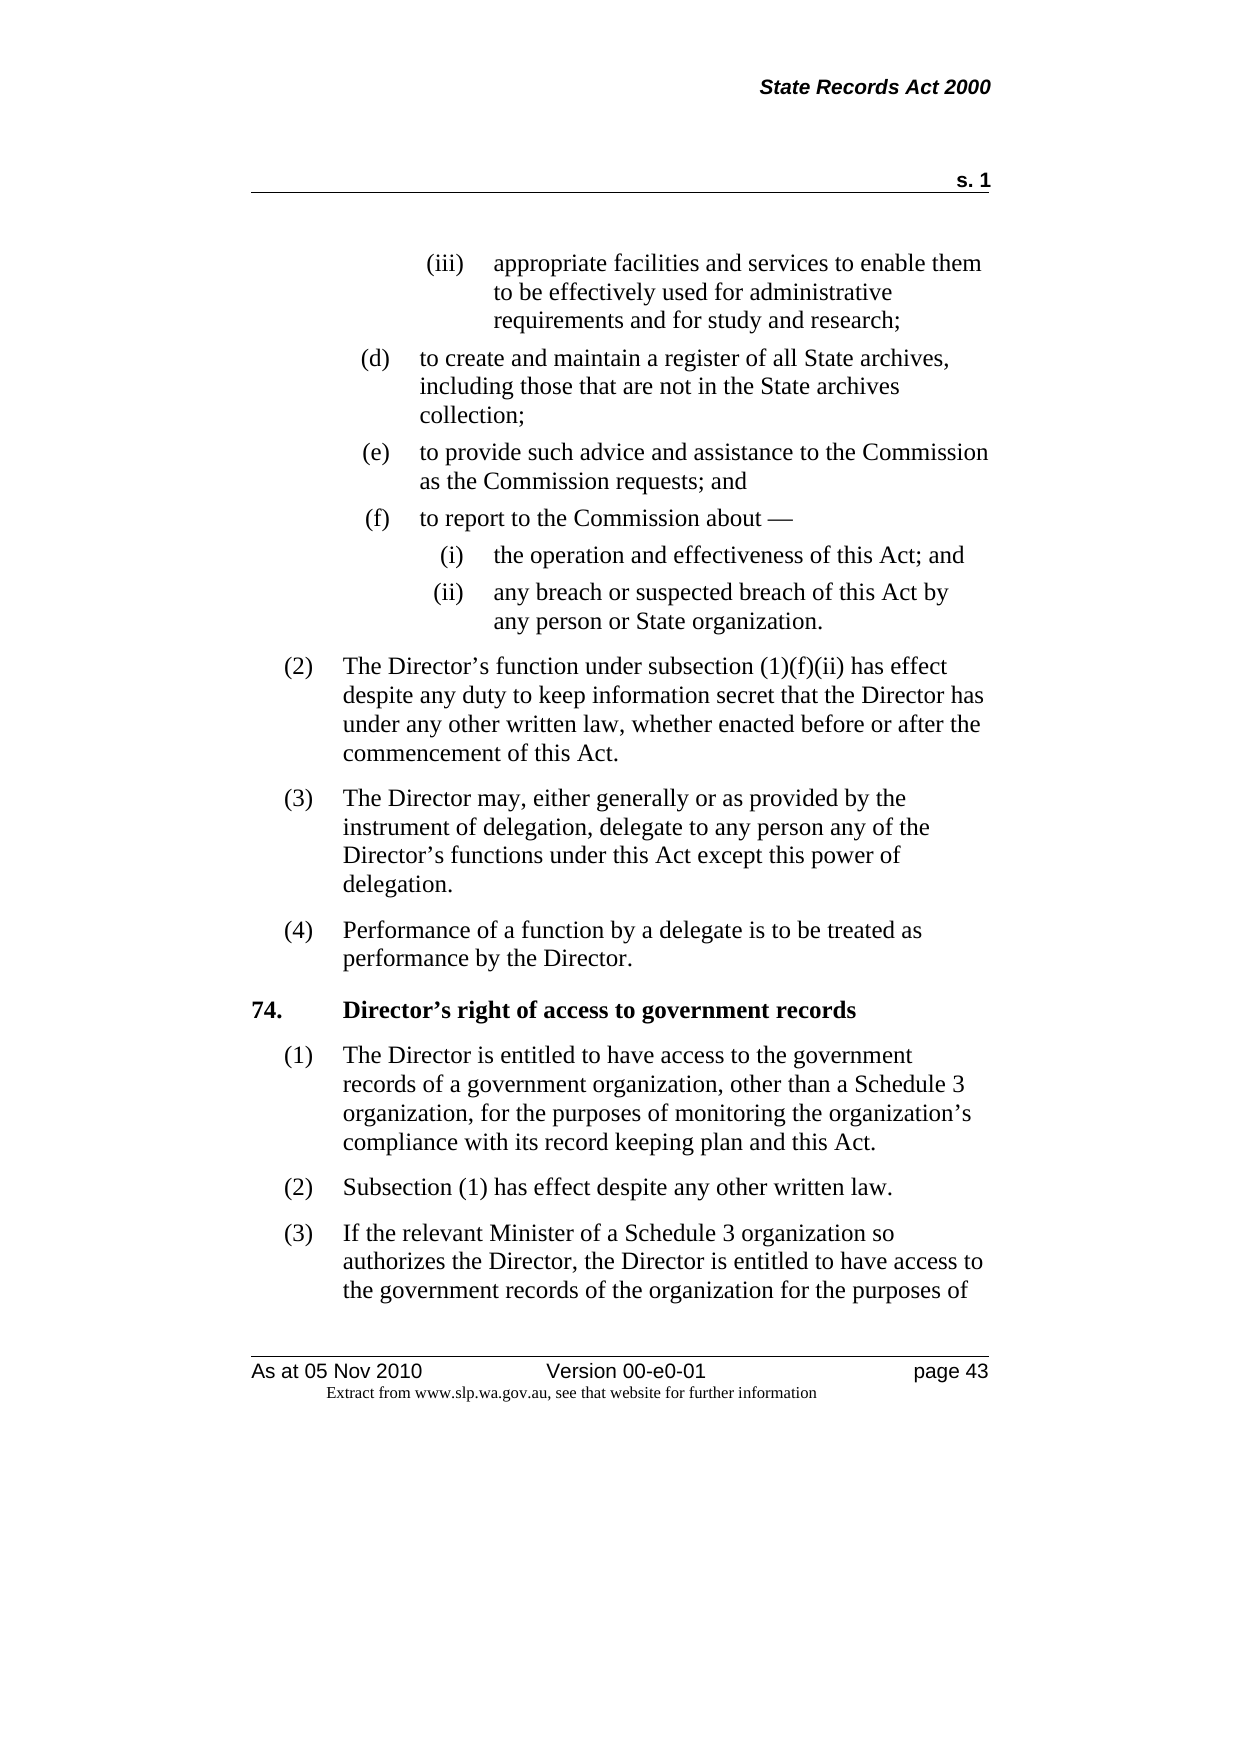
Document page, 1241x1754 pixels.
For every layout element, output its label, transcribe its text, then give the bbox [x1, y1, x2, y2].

text (1) The Director is entitled to have access to the government records of a government organization, other than a Schedule 3 organization, for the purposes of monitoring the organization’s compliance with its record keeping plan and this Act. [251, 1041, 989, 1156]
subtitle 74. Director’s right of access to government records [251, 995, 989, 1024]
text (f) to report to the Commission about — [251, 503, 989, 532]
text (4) Performance of a function by a delegate is to be treated as performance by the Director. [251, 915, 989, 972]
text (i) the operation and effectiveness of this Act; and [251, 540, 989, 569]
text (e) to provide such advice and assistance to the Commission as the Commission requests; and [251, 437, 989, 495]
text (d) to create and maintain a register of all State archives, including those that are not in the State archives collection; [251, 343, 989, 429]
text (2) Subsection (1) has effect despite any other written law. [251, 1172, 989, 1201]
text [251, 1218, 989, 1304]
text (iii) appropriate facilities and services to enable them to be effectively used for administrative requirements and for study and research; [251, 248, 989, 334]
text (ii) any breach or suspected breach of this Act by any person or State organization. [251, 577, 989, 635]
text (3) The Director may, either generally or as provided by the instrument of delegation, delegate to any person any of the Director’s functions under this Act except this power of delegation. [251, 783, 989, 898]
text (2) The Director’s function under subsection (1)(f)(ii) has effect despite any duty to keep information secret that the Director has under any other written law, whether enacted before or after the commencement of this Act. [251, 651, 989, 766]
